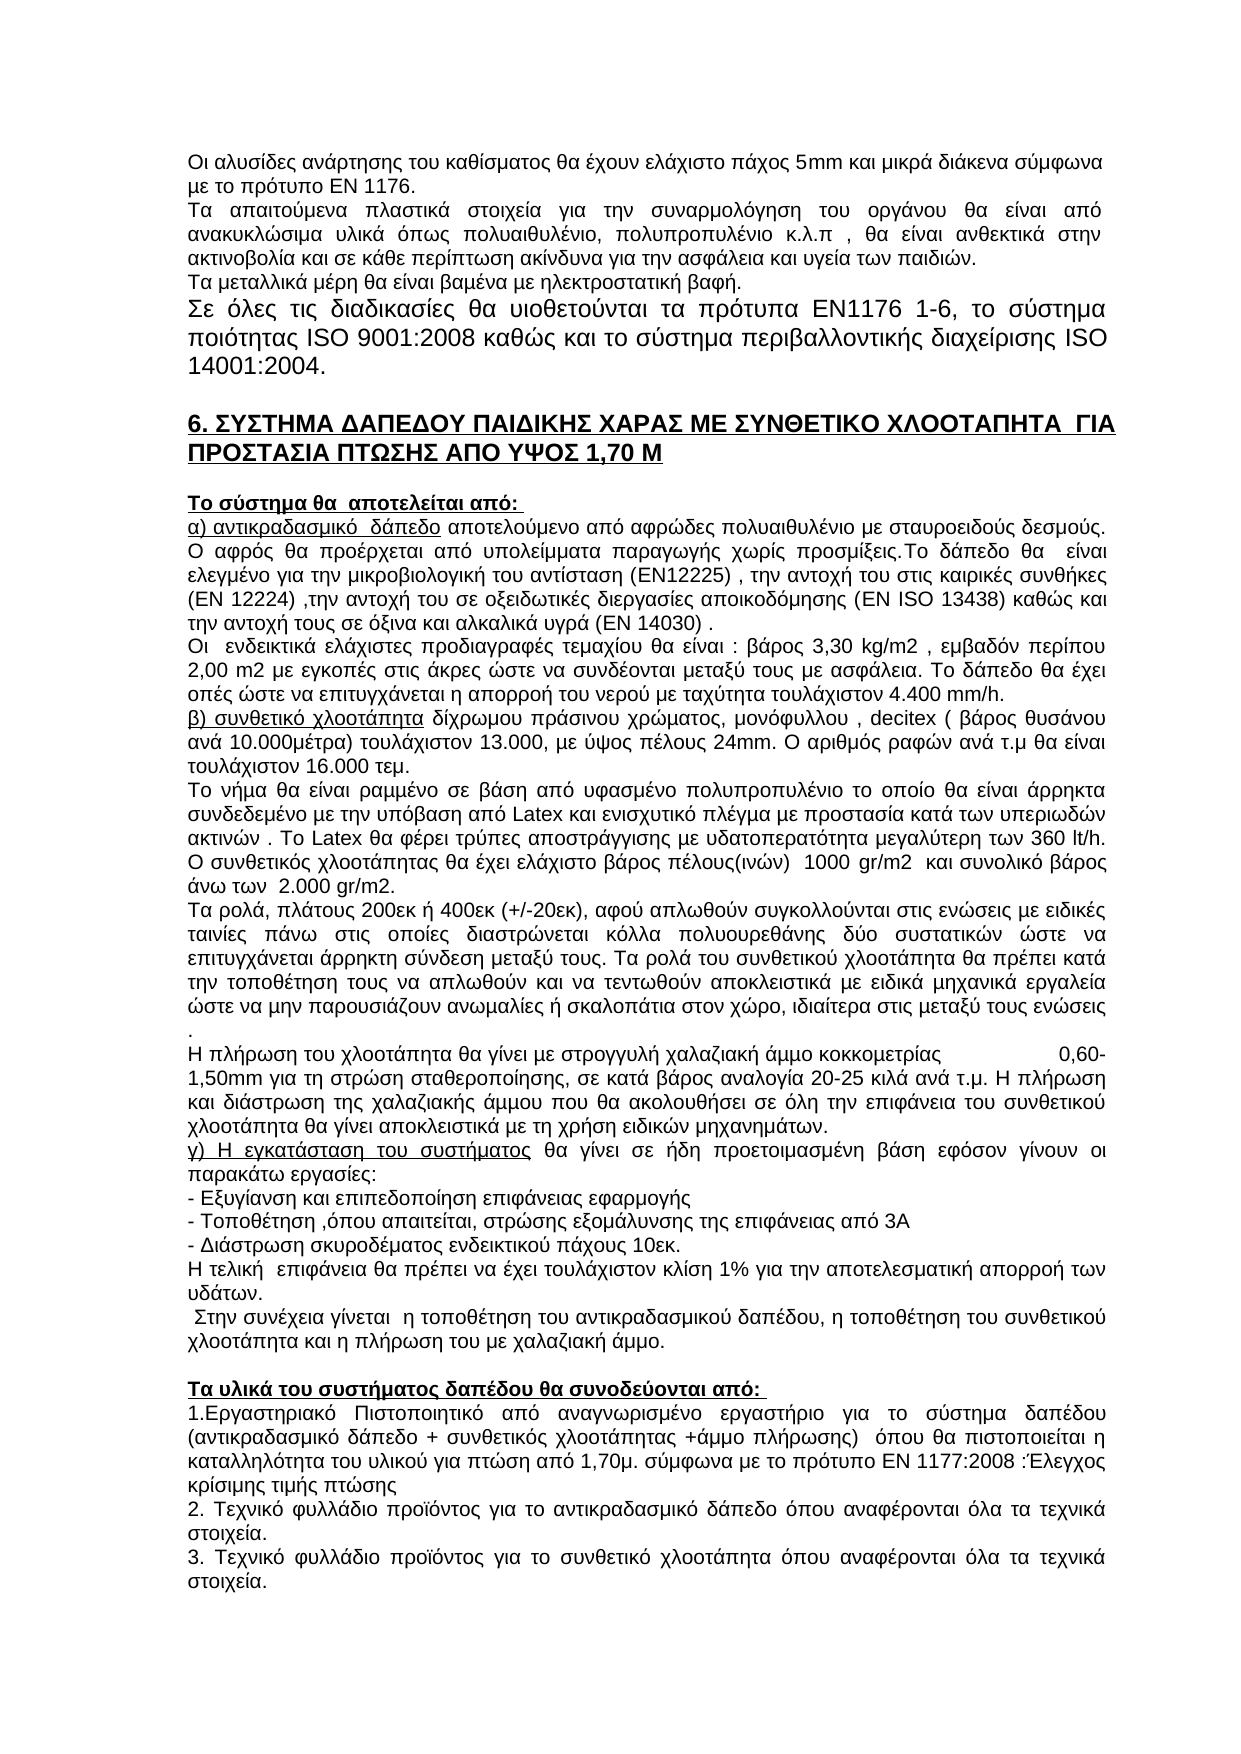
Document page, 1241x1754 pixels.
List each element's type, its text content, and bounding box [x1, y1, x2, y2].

text Στην συνέχεια γίνεται η τοποθέτηση του αντικραδασμικού δαπέδου, η τοποθέτηση του συνθετικού χλοοτάπητα και η πλήρωση του με χαλαζιακή άμμο. [187, 1305, 1107, 1353]
text 2. Τεχνικό φυλλάδιο προϊόντος για το αντικραδασμικό δάπεδο όπου αναφέρονται όλα τα τεχνικά στοιχεία. [187, 1497, 1107, 1545]
text β) συνθετικό χλοοτάπητα δίχρωμου πράσινου χρώµατος, μονόφυλλου , decitex ( βάρος θυσάνου ανά 10.000μέτρα) τουλάχιστον 13.000, µε ύψος πέλους 24mm. Ο αριθμός ραφών ανά τ.μ θα είναι τουλάχιστον 16.000 τεμ. [187, 706, 1107, 778]
text α) αντικραδασμικό δάπεδο αποτελούμενο από αφρώδες πολυαιθυλένιο με σταυροειδούς δεσμούς. Ο αφρός θα προέρχεται από υπολείμματα παραγωγής χωρίς προσμίξεις.To δάπεδο θα είναι ελεγμένο για την μικροβιολογική του αντίσταση (EN12225) , την αντοχή του στις καιρικές συνθήκες (EN 12224) ,την αντοχή του σε οξειδωτικές διεργασίες αποικοδόμησης (EN ISO 13438) καθώς και την αντοχή τους σε όξινα και αλκαλικά υγρά (EN 14030) . [187, 514, 1107, 634]
text - Τοποθέτηση ,όπου απαιτείται, στρώσης εξομάλυνσης της επιφάνειας από 3Α [187, 1209, 1107, 1233]
text - Εξυγίανση και επιπεδοποίηση επιφάνειας εφαρμογής [187, 1185, 1107, 1209]
text - Διάστρωση σκυροδέματος ενδεικτικού πάχους 10εκ. [187, 1233, 1107, 1257]
text Το σύστημα θα αποτελείται από: [187, 491, 1107, 514]
text Οι ενδεικτικά ελάχιστες προδιαγραφές τεμαχίου θα είναι : βάρος 3,30 kg/m2 , εμβαδόν περίπου 2,00 m2 με εγκοπές στις άκρες ώστε να συνδέονται μεταξύ τους με ασφάλεια. Το δάπεδο θα έχει οπές ώστε να επιτυγχάνεται η απορροή του νερού με ταχύτητα τουλάχιστον 4.400 mm/h. [187, 634, 1107, 706]
text 6. ΣΥΣΤΗΜΑ ΔΑΠΕΔΟΥ ΠΑΙΔΙΚΗΣ ΧΑΡΑΣ ΜΕ ΣΥΝΘΕΤΙΚΟ ΧΛΟΟΤΑΠΗΤΑ ΓΙΑ ΠΡΟΣΤΑΣΙΑ ΠΤΩΣΗΣ ΑΠΟ ΥΨΟΣ 1,70 Μ [187, 409, 1117, 467]
text Η πλήρωση του χλοοτάπητα θα γίνει µε στρογγυλή χαλαζιακή άµµο κοκκοµετρίας 0,60-1,50mm για τη στρώση σταθεροποίησης, σε κατά βάρος αναλογία 20-25 κιλά ανά τ.μ. Η πλήρωση και διάστρωση της χαλαζιακής άµµου που θα ακολουθήσει σε όλη την επιφάνεια του συνθετικού χλοοτάπητα θα γίνει αποκλειστικά µε τη χρήση ειδικών μηχανημάτων. [187, 1042, 1107, 1137]
text γ) Η εγκατάσταση του συστήματος θα γίνει σε ήδη προετοιμασμένη βάση εφόσον γίνουν οι παρακάτω εργασίες: [187, 1137, 1107, 1185]
text Η τελική επιφάνεια θα πρέπει να έχει τουλάχιστον κλίση 1% για την αποτελεσματική απορροή των υδάτων. [187, 1257, 1107, 1305]
text Τα ρολά, πλάτους 200εκ ή 400εκ (+/-20εκ), αφού απλωθούν συγκολλούνται στις ενώσεις µε ειδικές ταινίες πάνω στις οποίες διαστρώνεται κόλλα πολυουρεθάνης δύο συστατικών ώστε να επιτυγχάνεται άρρηκτη σύνδεση μεταξύ τους. Τα ρολά του συνθετικού χλοοτάπητα θα πρέπει κατά την τοποθέτηση τους να απλωθούν και να τεντωθούν αποκλειστικά µε ειδικά µηχανικά εργαλεία ώστε να µην παρουσιάζουν ανωµαλίες ή σκαλοπάτια στον χώρο, ιδιαίτερα στις µεταξύ τους ενώσεις . [187, 898, 1107, 1042]
text Το νήµα θα είναι ραµµένο σε βάση από υφασμένο πολυπροπυλένιο το οποίο θα είναι άρρηκτα συνδεδεμένο µε την υπόβαση από Latex και ενισχυτικό πλέγµα µε προστασία κατά των υπεριωδών ακτινών . Το Latex θα φέρει τρύπες αποστράγγισης µε υδατοπερατότητα μεγαλύτερη των 360 lt/h. Ο συνθετικός χλοοτάπητας θα έχει ελάχιστο βάρος πέλους(ινών) 1000 gr/m2 και συνολικό βάρος άνω των 2.000 gr/m2. [187, 778, 1107, 898]
text 3. Τεχνικό φυλλάδιο προϊόντος για το συνθετικό χλοοτάπητα όπου αναφέρονται όλα τα τεχνικά στοιχεία. [187, 1545, 1107, 1593]
text Οι αλυσίδες ανάρτησης του καθίσματος θα έχουν ελάχιστο πάχος 5mm και μικρά διάκενα σύμφωνα µε το πρότυπο ΕΝ 1176. [187, 150, 1103, 198]
text Tα υλικά του συστήματος δαπέδου θα συνοδεύονται από: [187, 1377, 1107, 1401]
text 1.Εργαστηριακό Πιστοποιητικό από αναγνωρισμένο εργαστήριο για το σύστημα δαπέδου (αντικραδασμικό δάπεδο + συνθετικός χλοοτάπητας +άμμο πλήρωσης) όπου θα πιστοποιείται η καταλληλότητα του υλικού για πτώση από 1,70μ. σύμφωνα με το πρότυπο EN 1177:2008 :Έλεγχος κρίσιμης τιμής πτώσης [187, 1401, 1107, 1497]
text Τα μεταλλικά μέρη θα είναι βαµένα µε ηλεκτροστατική βαφή. [187, 270, 1103, 294]
